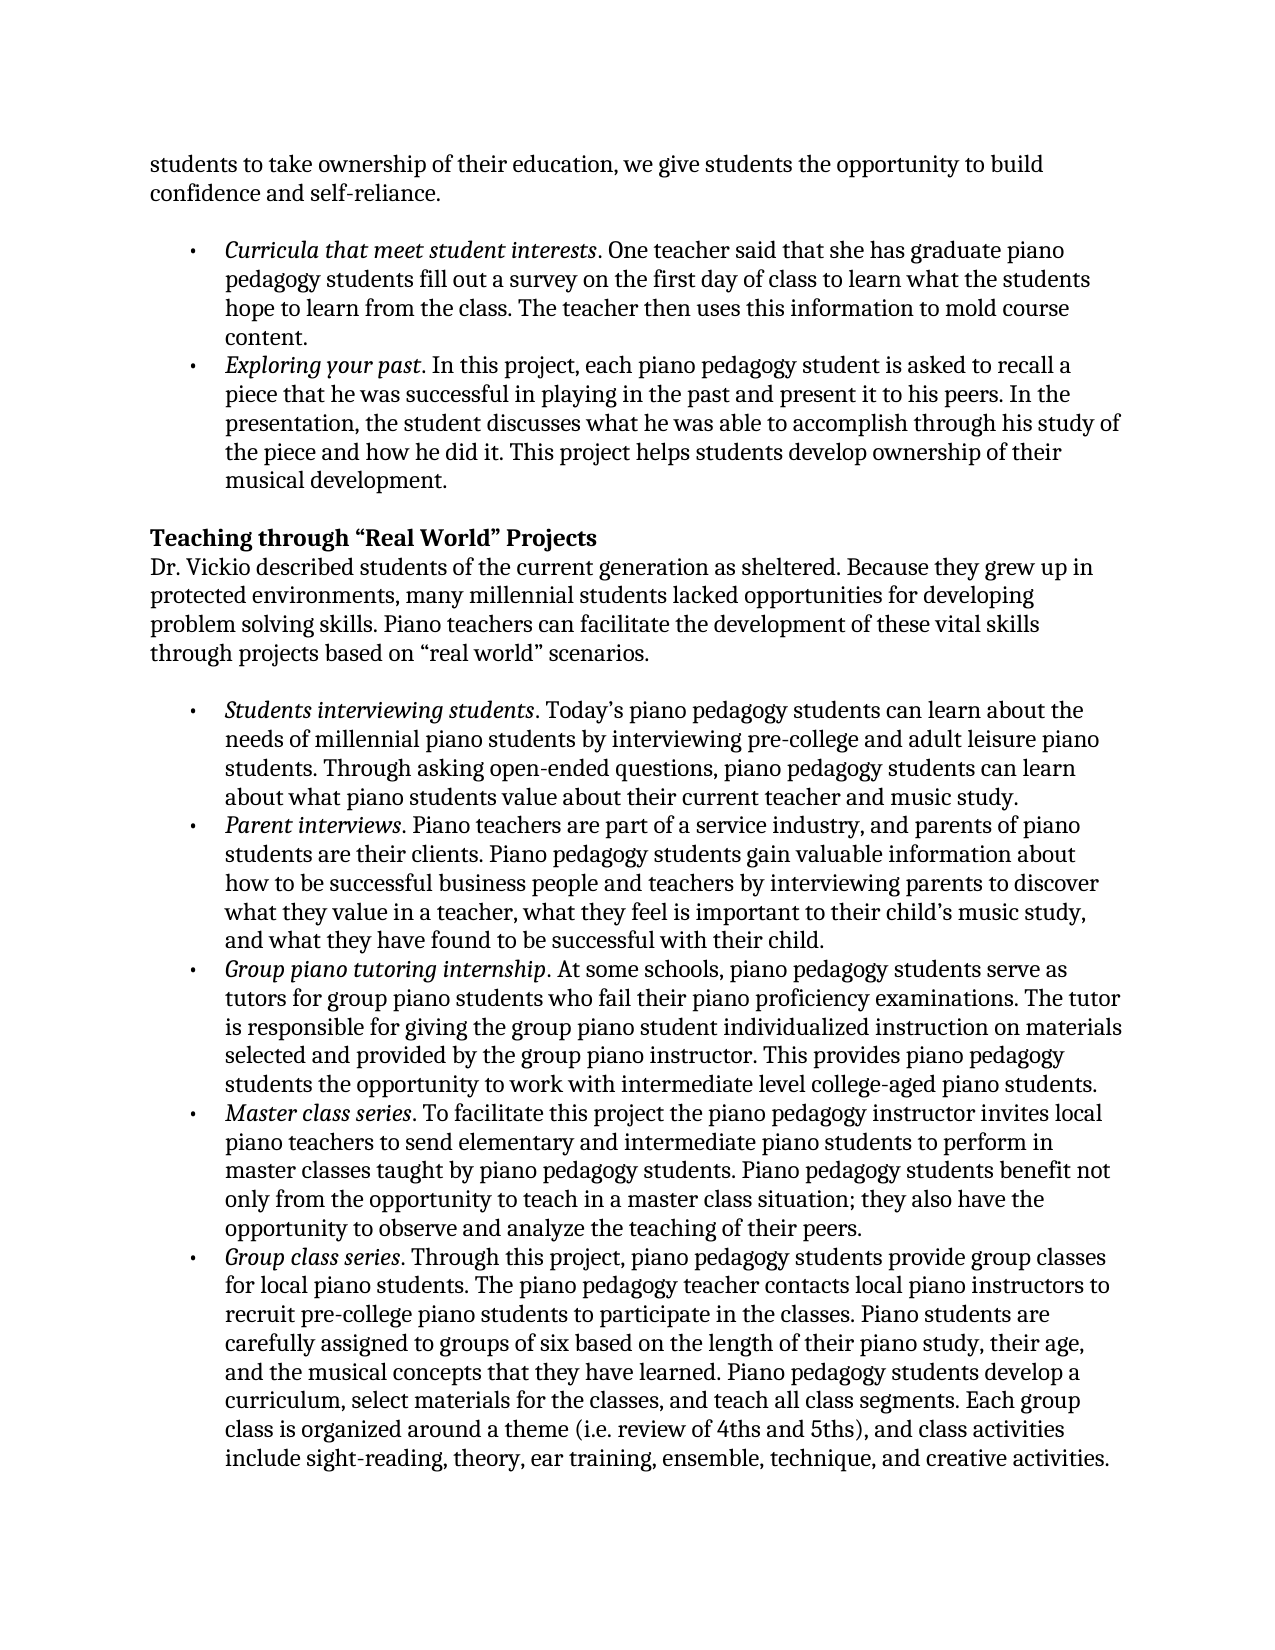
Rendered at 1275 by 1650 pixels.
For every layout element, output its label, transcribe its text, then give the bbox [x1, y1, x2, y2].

list Group piano tutoring internship. At some schools, piano pedagogy students serve as tutors for group piano students who fail their piano proficiency examinations. The tutor is responsible for giving the group piano student individualized instruction on materials selected and provided by the group piano instructor. This provides piano pedagogy students the opportunity to work with intermediate level college-aged piano students. [187, 955, 1125, 1099]
list Master class series. To facilitate this project the piano pedagogy instructor invites local piano teachers to send elementary and intermediate piano students to perform in master classes taught by piano pedagogy students. Piano pedagogy students benefit not only from the opportunity to teach in a master class situation; they also have the opportunity to observe and analyze the teaching of their peers. [187, 1099, 1125, 1242]
text Teaching through “Real World” Projects [150, 524, 1125, 552]
list Exploring your past. In this project, each piano pedagogy student is asked to recall a piece that he was successful in playing in the past and present it to his peers. In the presentation, the student discusses what he was able to accomplish through his study of the piece and how he did it. This project helps students develop ownership of their musical development. [187, 351, 1125, 495]
text Dr. Vickio described students of the current generation as sheltered. Because they grew up in protected environments, many millennial students lacked opportunities for developing problem solving skills. Piano teachers can facilitate the development of these vital skills through projects based on “real world” scenarios. [150, 552, 1125, 667]
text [150, 150, 1125, 207]
list Students interviewing students. Today’s piano pedagogy students can learn about the needs of millennial piano students by interviewing pre-college and adult leisure piano students. Through asking open-ended questions, piano pedagogy students can learn about what piano students value about their current teacher and music study. [187, 696, 1125, 811]
list Curricula that meet student interests. One teacher said that she has graduate piano pedagogy students fill out a survey on the first day of class to learn what the students hope to learn from the class. The teacher then uses this information to mold course content. [187, 236, 1125, 351]
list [187, 1242, 1125, 1472]
list Parent interviews. Piano teachers are part of a service industry, and parents of piano students are their clients. Piano pedagogy students gain valuable information about how to be successful business people and teachers by interviewing parents to discover what they value in a teacher, what they feel is important to their child’s music study, and what they have found to be successful with their child. [187, 811, 1125, 955]
